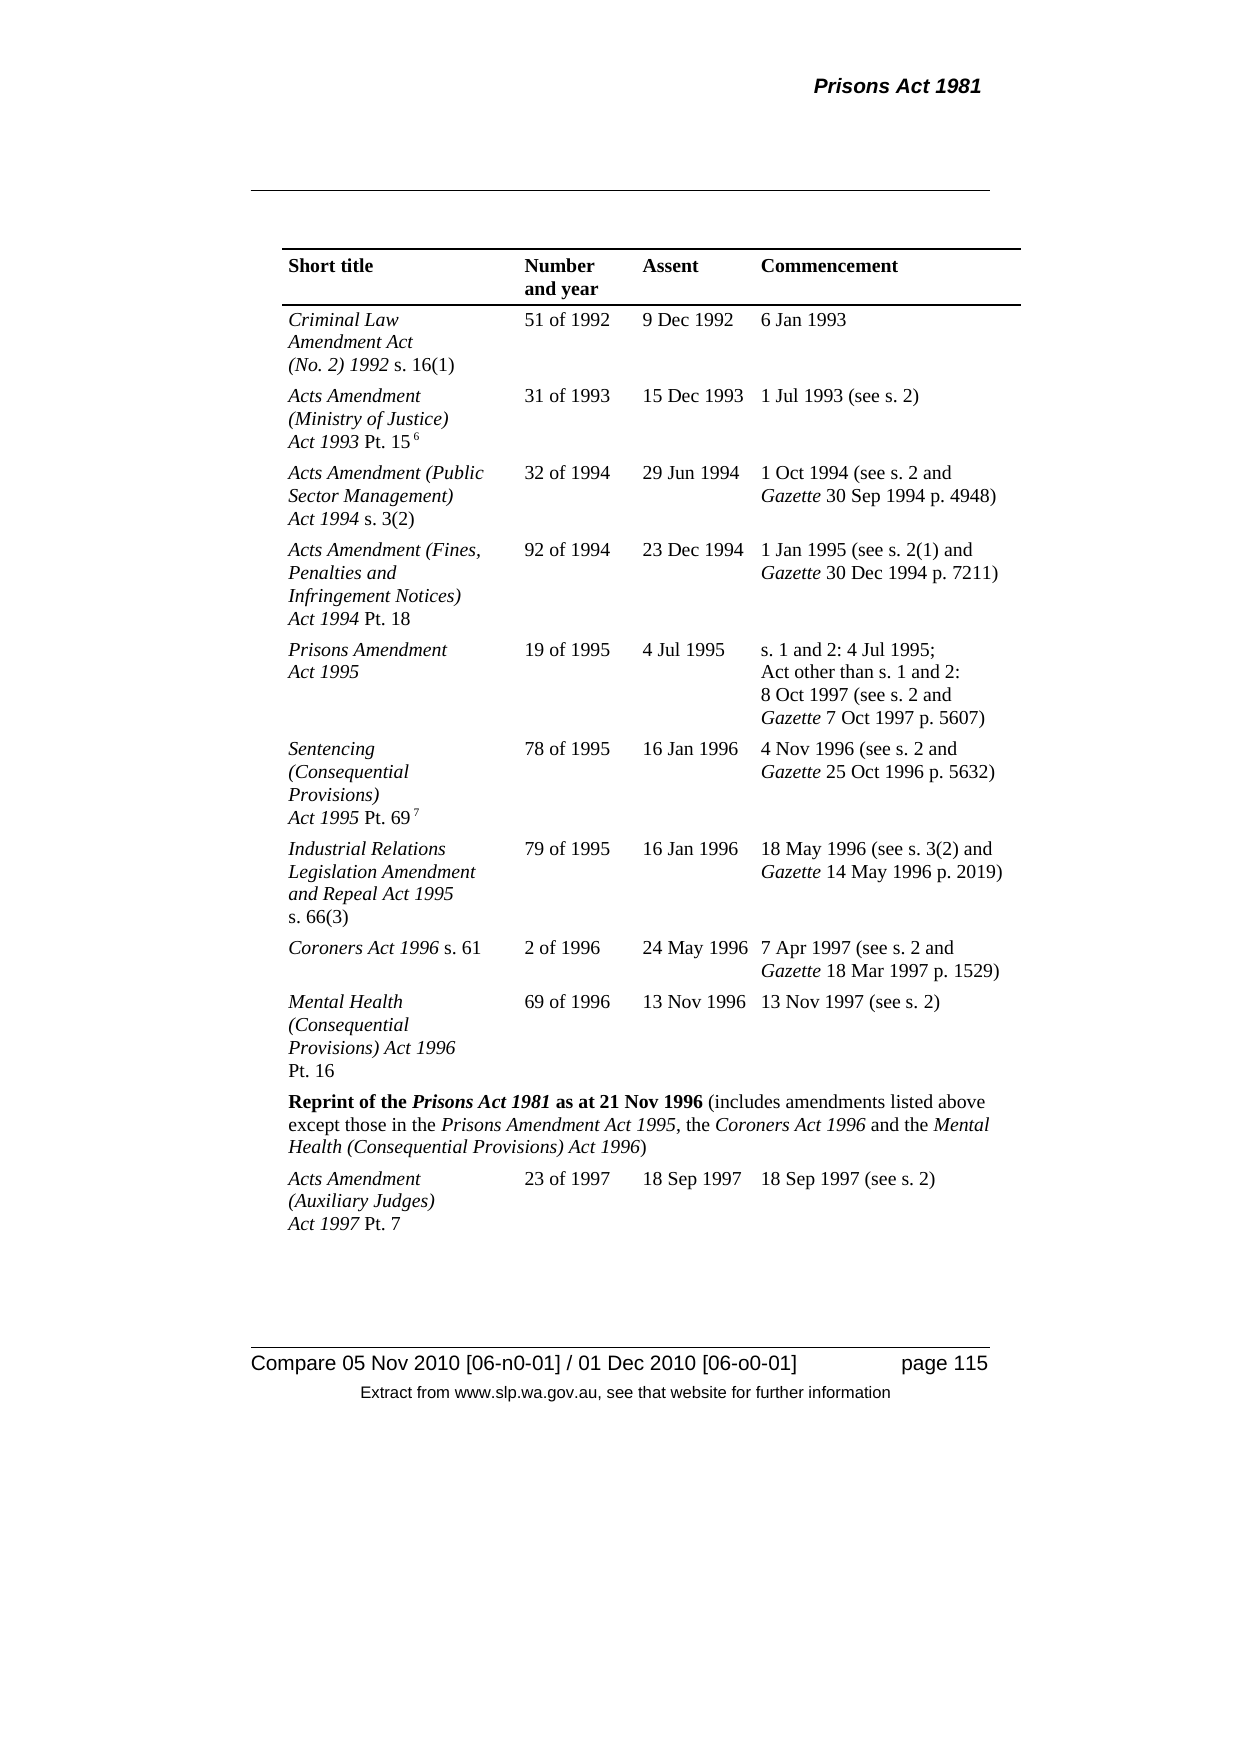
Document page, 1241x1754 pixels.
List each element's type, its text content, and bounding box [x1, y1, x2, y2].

table_cell Acts Amendment (Auxiliary Judges) Act 1997 Pt. 7 [282, 1163, 518, 1239]
table_cell Mental Health (Consequential Provisions) Act 1996 Pt. 16 [282, 986, 518, 1086]
table_cell Criminal Law Amendment Act (No. 2) 1992 s. 16(1) [282, 306, 518, 380]
table_cell 16 Jan 1996 [637, 733, 755, 833]
table_cell 18 May 1996 (see s. 3(2) and Gazette 14 May 1996 p. 2019) [755, 833, 1021, 932]
table_cell 1 Jan 1995 (see s. 2(1) and Gazette 30 Dec 1994 p. 7211) [755, 534, 1021, 633]
table_cell 32 of 1994 [519, 457, 637, 534]
table_header Short title [282, 250, 518, 303]
table_cell 29 Jun 1994 [637, 457, 755, 534]
table_cell 16 Jan 1996 [637, 833, 755, 932]
table_cell Coroners Act 1996 s. 61 [282, 932, 518, 986]
table_cell 18 Sep 1997 (see s. 2) [755, 1163, 1021, 1239]
table_cell 78 of 1995 [519, 733, 637, 833]
table_cell Acts Amendment (Fines, Penalties and Infringement Notices) Act 1994 Pt. 18 [282, 534, 518, 633]
table_cell 1 Oct 1994 (see s. 2 and Gazette 30 Sep 1994 p. 4948) [755, 457, 1021, 534]
table_header Commencement [755, 250, 1021, 303]
table_cell 6 Jan 1993 [755, 306, 1021, 380]
table_cell 2 of 1996 [519, 932, 637, 986]
table_cell 24 May 1996 [637, 932, 755, 986]
table_cell 15 Dec 1993 [637, 380, 755, 457]
table_cell 9 Dec 1992 [637, 306, 755, 380]
table_cell Acts Amendment (Ministry of Justice) Act 1993 Pt. 15 6 [282, 380, 518, 457]
table_cell 13 Nov 1996 [637, 986, 755, 1086]
table_cell 4 Nov 1996 (see s. 2 and Gazette 25 Oct 1996 p. 5632) [755, 733, 1021, 833]
table_cell Industrial Relations Legislation Amendment and Repeal Act 1995 s. 66(3) [282, 833, 518, 932]
table_cell 4 Jul 1995 [637, 634, 755, 733]
table_cell Sentencing (Consequential Provisions) Act 1995 Pt. 69 7 [282, 733, 518, 833]
table_cell Prisons Amendment Act 1995 [282, 634, 518, 733]
table_cell 23 of 1997 [519, 1163, 637, 1239]
table_cell 19 of 1995 [519, 634, 637, 733]
table_cell 7 Apr 1997 (see s. 2 and Gazette 18 Mar 1997 p. 1529) [755, 932, 1021, 986]
table_header Assent [637, 250, 755, 303]
table_cell 31 of 1993 [519, 380, 637, 457]
table_cell 13 Nov 1997 (see s. 2) [755, 986, 1021, 1086]
table_cell 92 of 1994 [519, 534, 637, 633]
table_cell 51 of 1992 [519, 306, 637, 380]
table_cell 18 Sep 1997 [637, 1163, 755, 1239]
table_cell s. 1 and 2: 4 Jul 1995; Act other than s. 1 and 2: 8 Oct 1997 (see s. 2 and Gazette 7 Oct 1997 p. 5607) [755, 634, 1021, 733]
table_cell 23 Dec 1994 [637, 534, 755, 633]
table_cell 69 of 1996 [519, 986, 637, 1086]
table_cell Reprint of the Prisons Act 1981 as at 21 Nov 1996 (includes amendments listed above except those in the Prisons Amendment Act 1995, the Coroners Act 1996 and the Mental Health (Consequential Provisions) Act 1996) [282, 1086, 1021, 1162]
table_cell 79 of 1995 [519, 833, 637, 932]
table_cell Acts Amendment (Public Sector Management) Act 1994 s. 3(2) [282, 457, 518, 534]
table_header Number and year [519, 250, 637, 303]
table_cell 1 Jul 1993 (see s. 2) [755, 380, 1021, 457]
